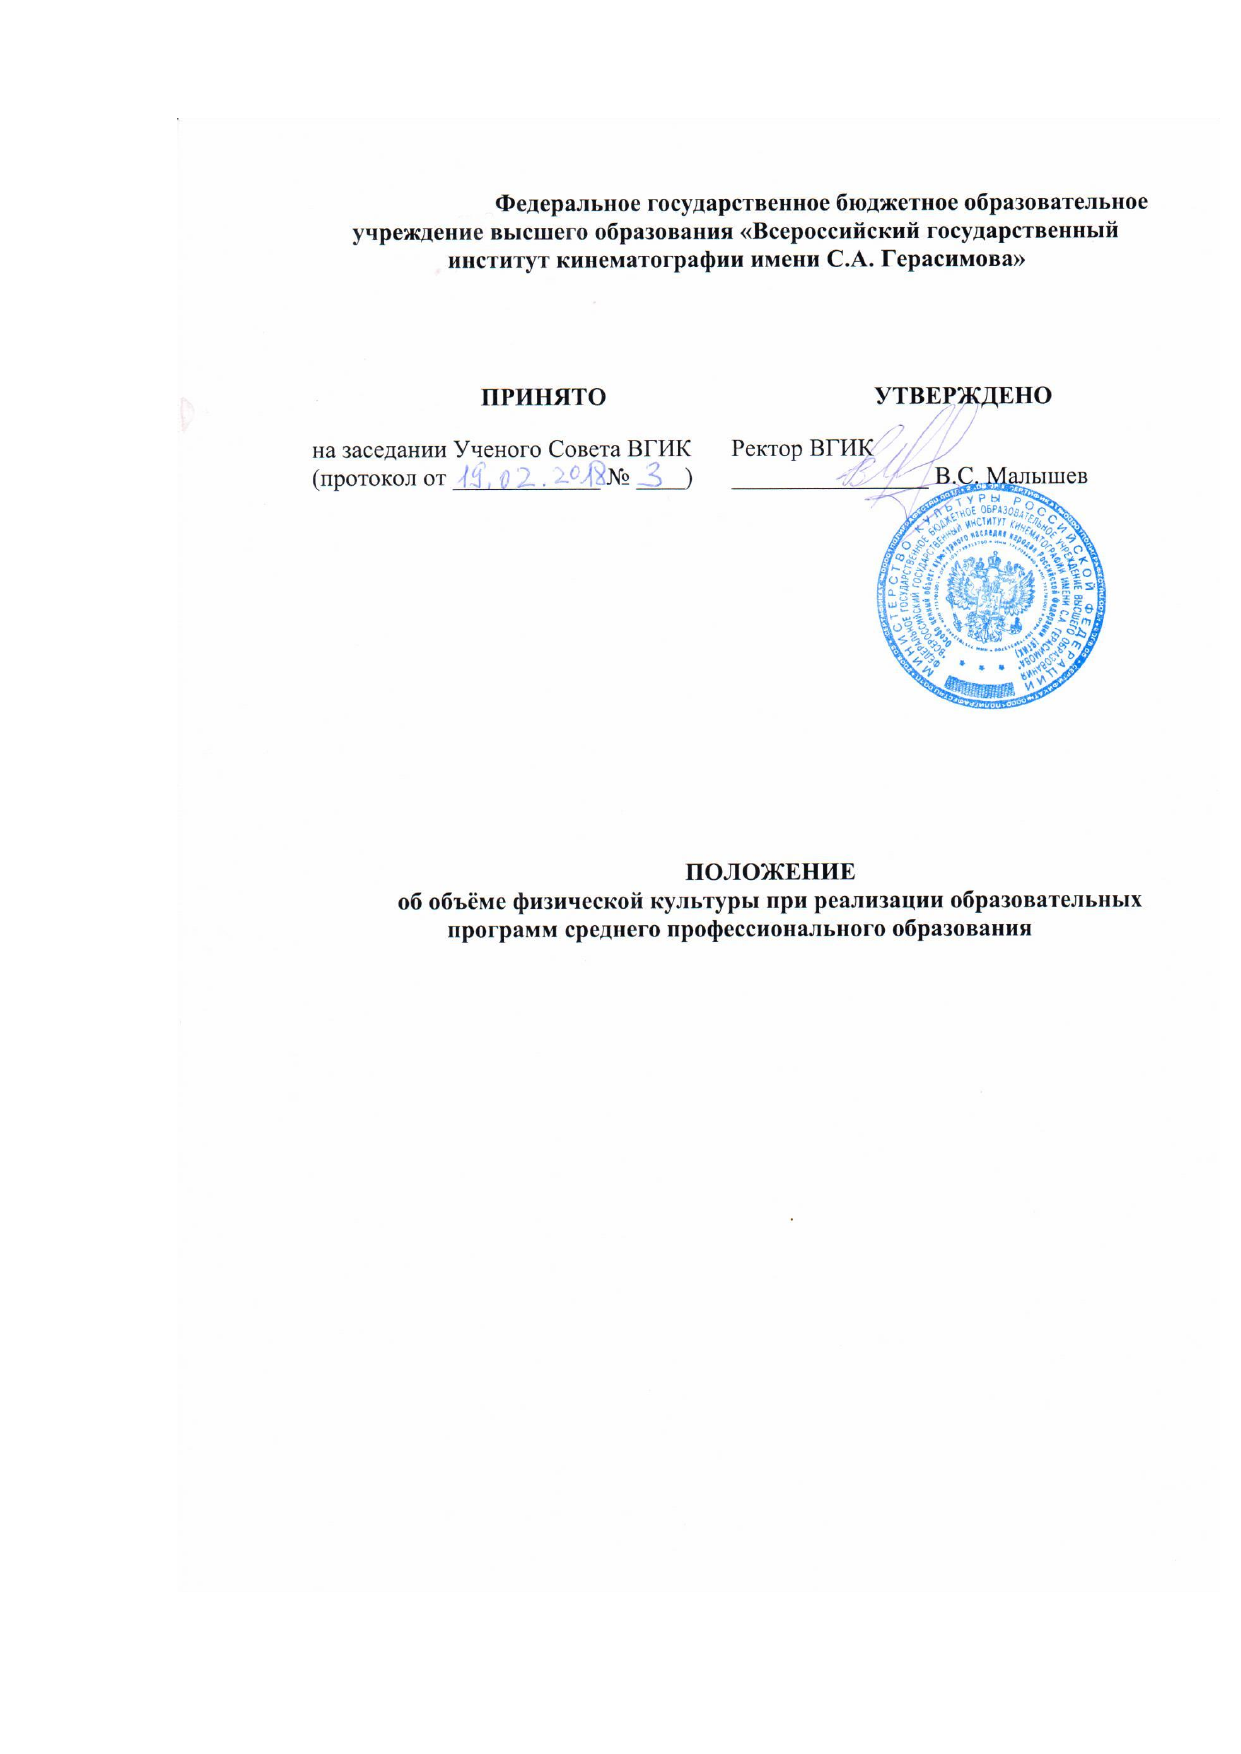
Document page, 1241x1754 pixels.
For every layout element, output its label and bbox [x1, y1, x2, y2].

picture [177, 118, 1220, 1592]
